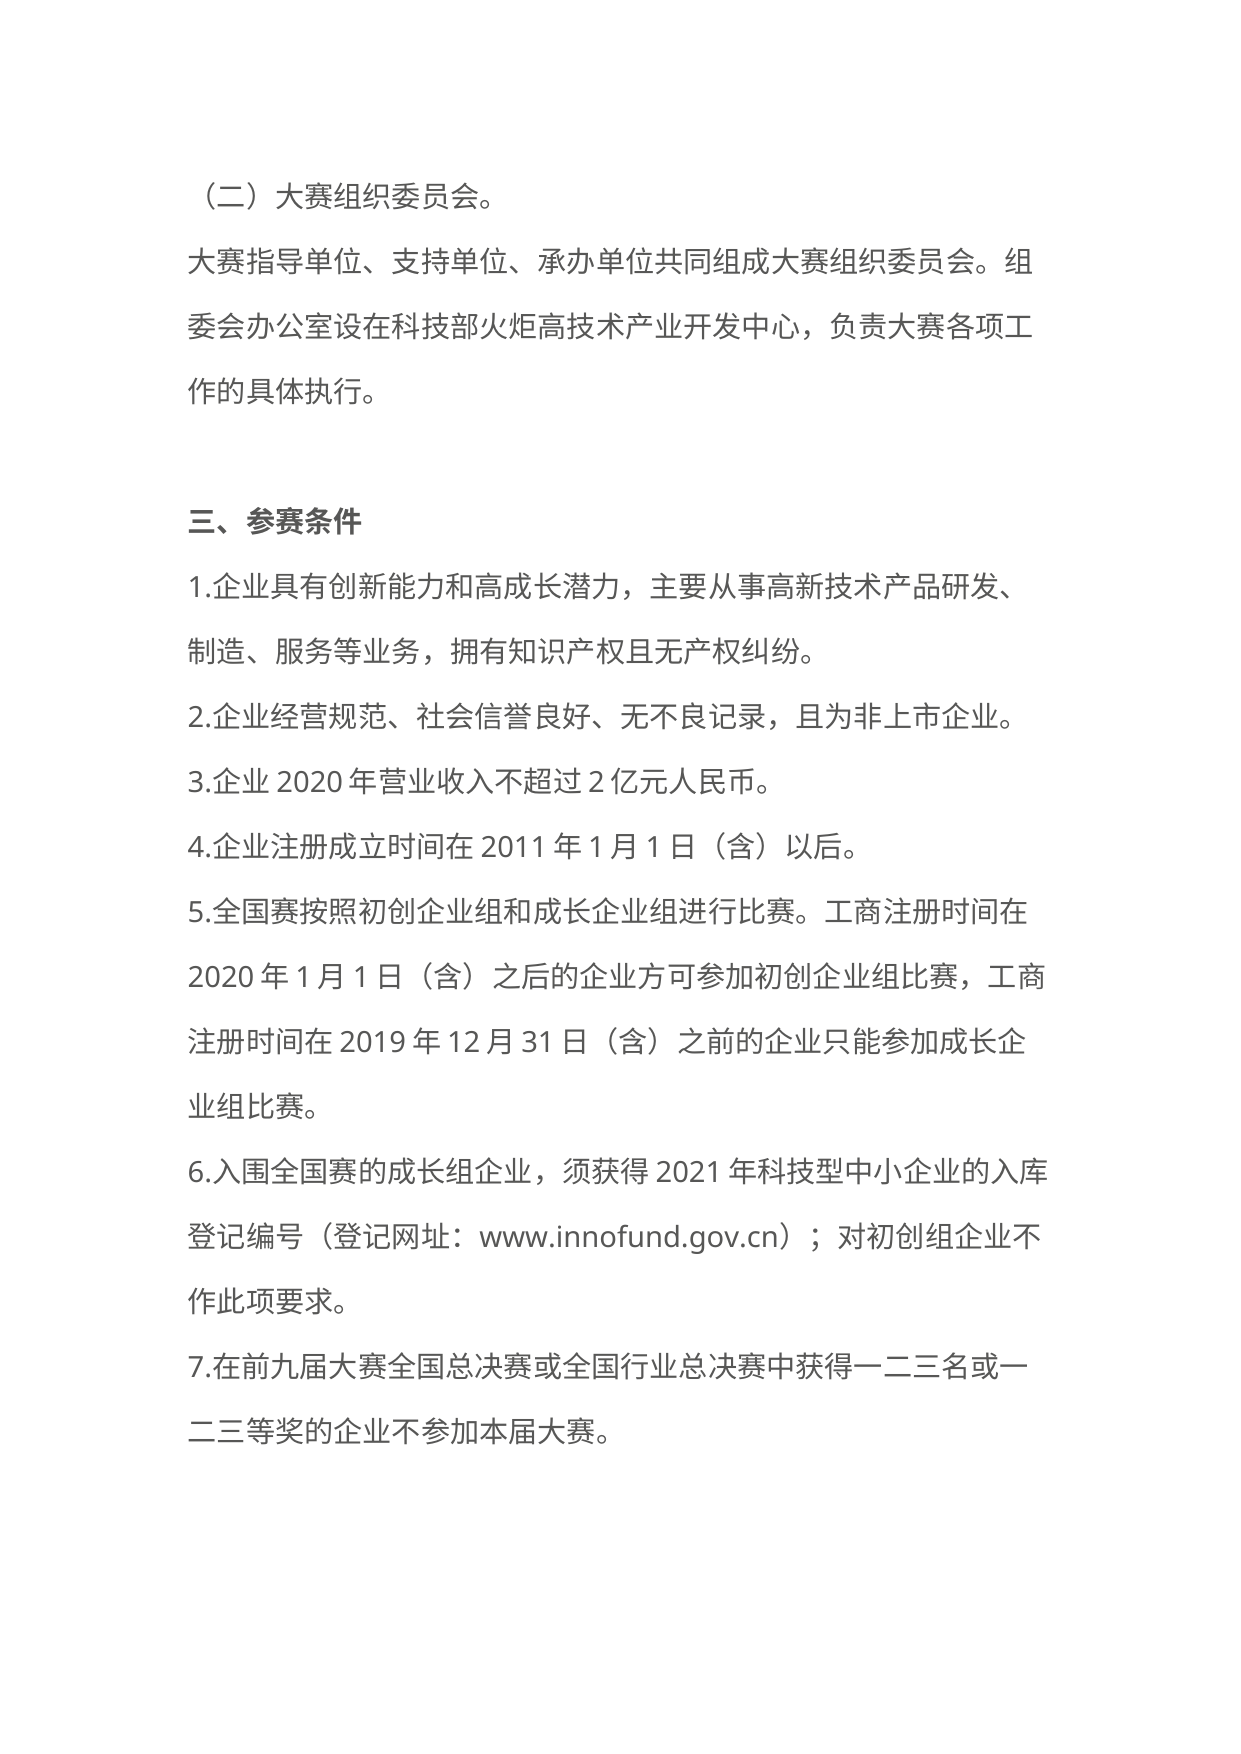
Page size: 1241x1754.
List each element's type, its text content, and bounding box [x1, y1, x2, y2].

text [187, 162, 1053, 422]
text 三、参赛条件 1.企业具有创新能力和高成长潜力，主要从事高新技术产品研发、制造、服务等业务，拥有知识产权且无产权纠纷。 2.企业经营规范、社会信誉良好、无不良记录，且为非上市企业。 3.企业2020年营业收入不超过2亿元人民币。 4.企业注册成立时间在2011年1月1日（含）以后。 5.全国赛按照初创企业组和成长企业组进行比赛。工商注册时间在2020年1月1日（含）之后的企业方可参加初创企业组比赛，工商注册时间在2019年12月31日（含）之前的企业只能参加成长企业组比赛。 6.入围全国赛的成长组企业，须获得2021年科技型中小企业的入库登记编号（登记网址：www.innofund.gov.cn）；对初创组企业不作此项要求。 7.在前九届大赛全国总决赛或全国行业总决赛中获得一二三名或一二三等奖的企业不参加本届大赛。 [187, 487, 1053, 1462]
